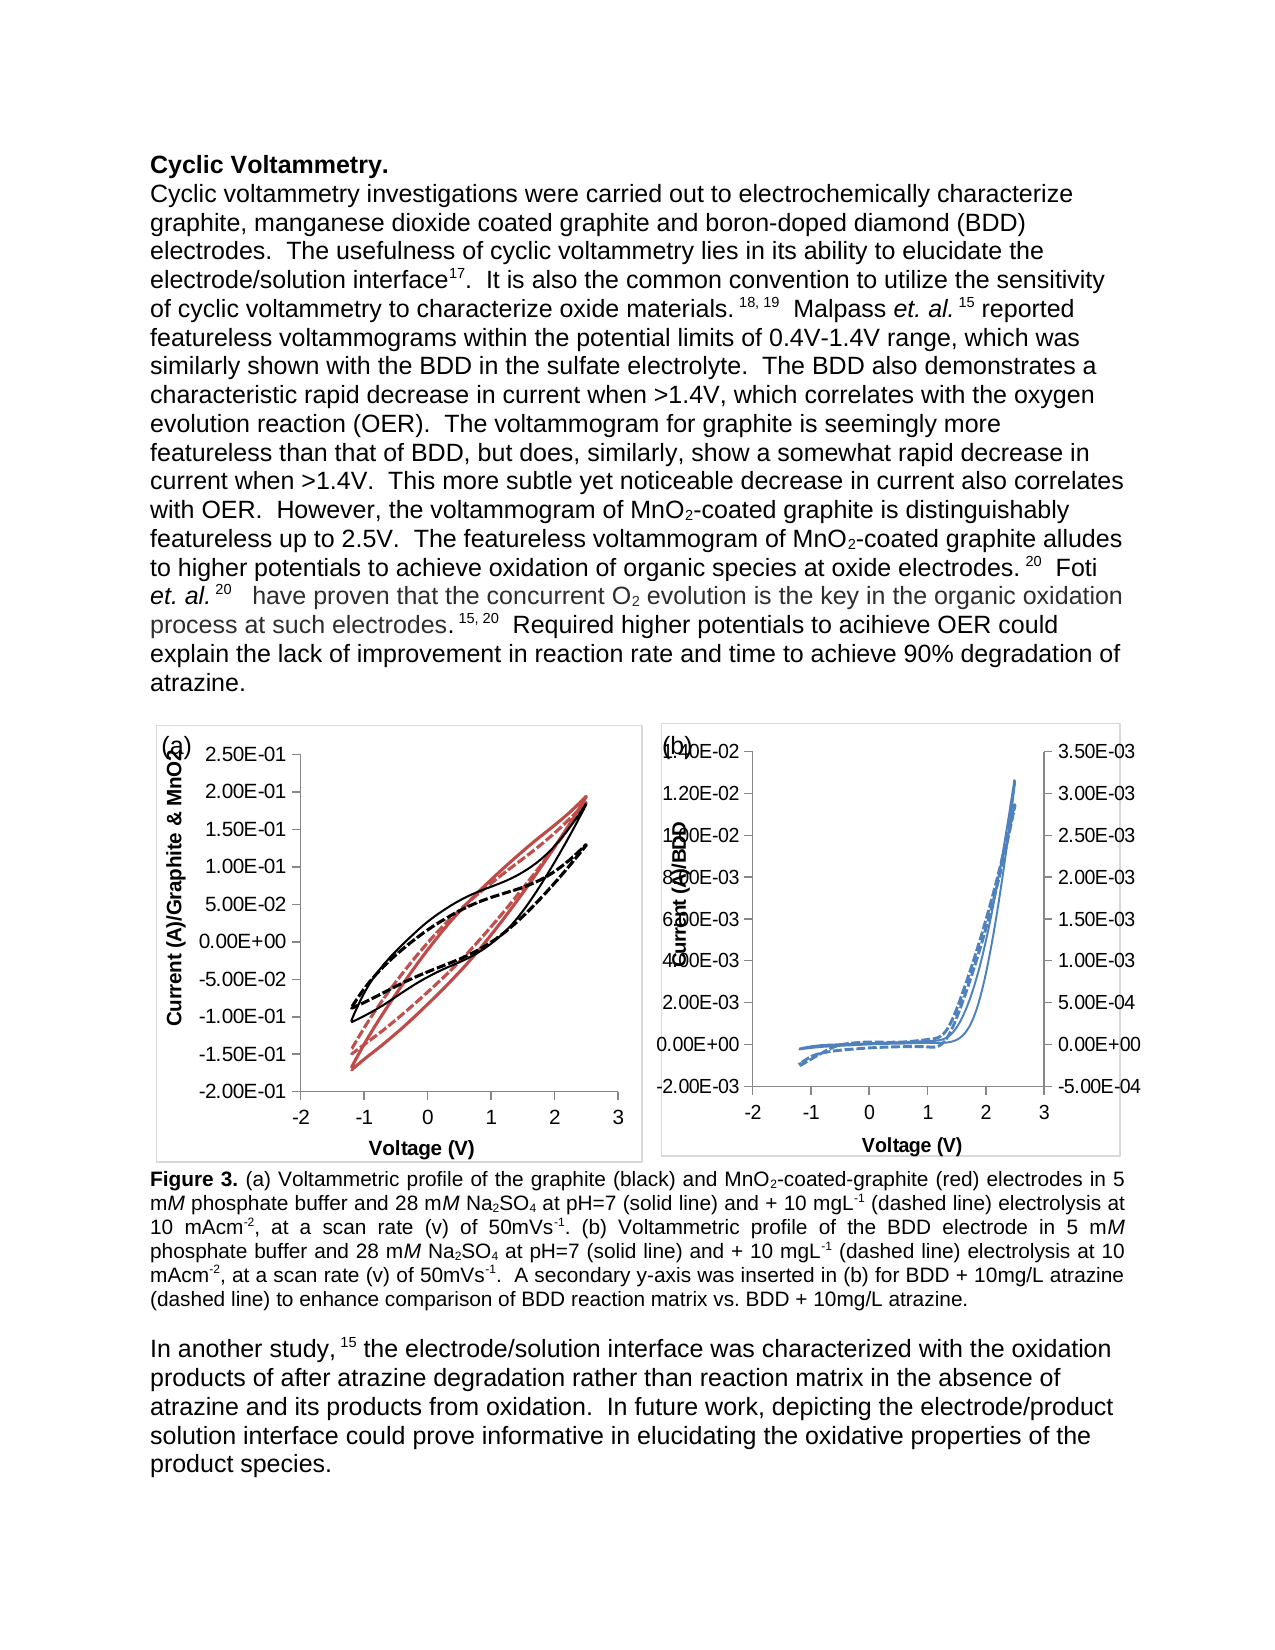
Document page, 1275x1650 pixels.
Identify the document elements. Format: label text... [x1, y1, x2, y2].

text Figure 3. (a) Voltammetric profile of the graphite (black) and MnO2-coated-graphite (red) electrodes in 5 mM phosphate buffer and 28 mM Na2SO4 at pH=7 (solid line) and + 10 mgL-1 (dashed line) electrolysis at 10 mAcm-2, at a scan rate (v) of 50mVs-1. (b) Voltammetric profile of the BDD electrode in 5 mM phosphate buffer and 28 mM Na2SO4 at pH=7 (solid line) and + 10 mgL-1 (dashed line) electrolysis at 10 mAcm-2, at a scan rate (v) of 50mVs-1. A secondary y-axis was inserted in (b) for BDD + 10mg/L atrazine (dashed line) to enhance comparison of BDD reaction matrix vs. BDD + 10mg/L atrazine. [150, 1167, 1125, 1310]
text Cyclic Voltammetry. [150, 150, 1125, 179]
text Cyclic voltammetry investigations were carried out to electrochemically characterize graphite, manganese dioxide coated graphite and boron-doped diamond (BDD) electrodes. The usefulness of cyclic voltammetry lies in its ability to elucidate the electrode/solution interface17. It is also the common convention to utilize the sensitivity of cyclic voltammetry to characterize oxide materials. 18, 19 Malpass et. al. 15 reported featureless voltammograms within the potential limits of 0.4V-1.4V range, which was similarly shown with the BDD in the sulfate electrolyte. The BDD also demonstrates a characteristic rapid decrease in current when >1.4V, which correlates with the oxygen evolution reaction (OER). The voltammogram for graphite is seemingly more featureless than that of BDD, but does, similarly, show a somewhat rapid decrease in current when >1.4V. This more subtle yet noticeable decrease in current also correlates with OER. However, the voltammogram of MnO2-coated graphite is distinguishably featureless up to 2.5V. The featureless voltammogram of MnO2-coated graphite alludes to higher potentials to achieve oxidation of organic species at oxide electrodes. 20 Foti et. al. 20 have proven that the concurrent O2 evolution is the key in the organic oxidation process at such electrodes. 15, 20 Required higher potentials to acihieve OER could explain the lack of improvement in reaction rate and time to achieve 90% degradation of atrazine. [150, 179, 1125, 696]
text In another study, 15 the electrode/solution interface was characterized with the oxidation products of after atrazine degradation rather than reaction matrix in the absence of atrazine and its products from oxidation. In future work, depicting the electrode/product solution interface could prove informative in elucidating the oxidative properties of the product species. [150, 1334, 1125, 1478]
